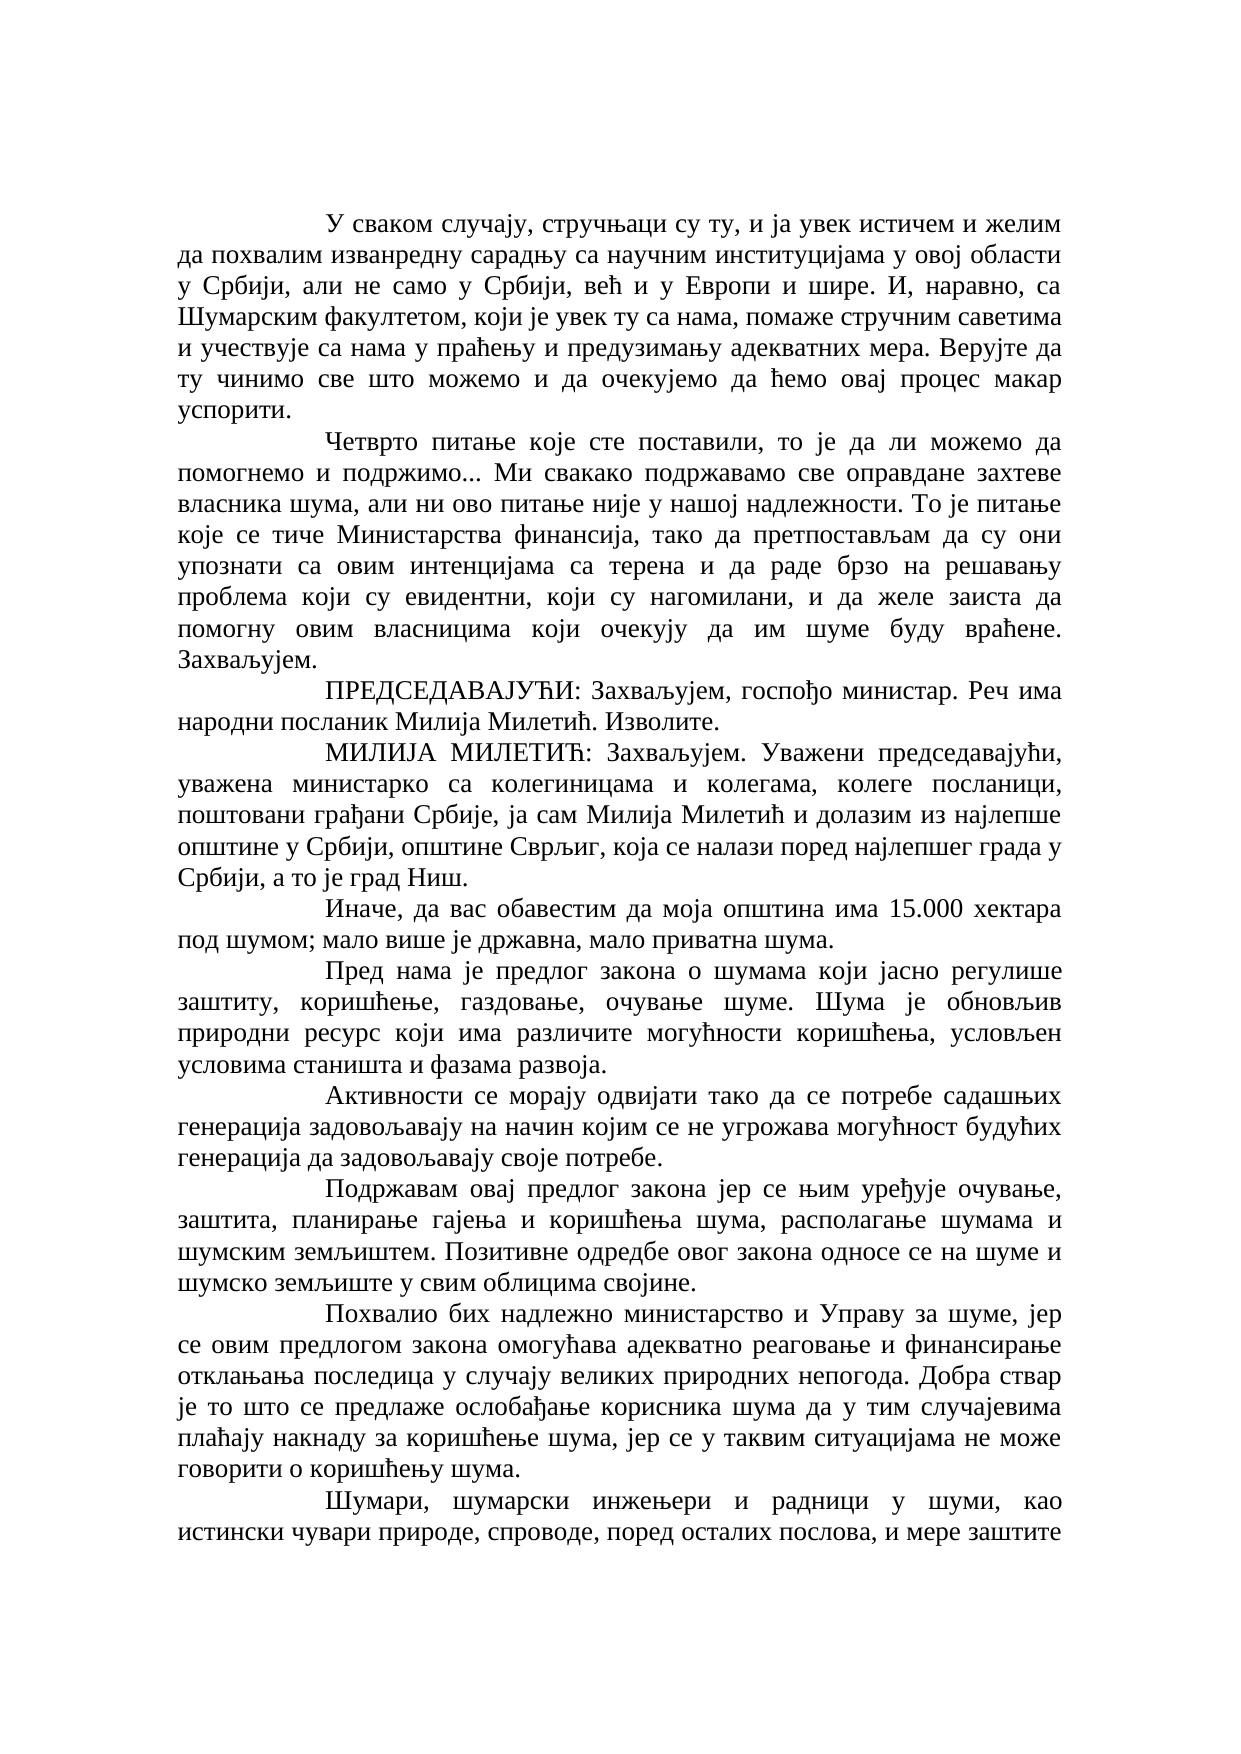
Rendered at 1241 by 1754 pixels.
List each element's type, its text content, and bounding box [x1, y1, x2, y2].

text Активности се морају одвијати тако да се потребе садашњих генерација задовољавају на начин којим се не угрожава могућност будућих генерација да задовољавају своје потребе. [177, 1079, 1063, 1172]
text МИЛИЈА МИЛЕТИЋ: Захваљујем. Уважени председавајући, уважена министарко са колегиницама и колегама, колеге посланици, поштовани грађани Србије, ја сам Милија Милетић и долазим из најлепше општине у Србији, општине Сврљиг, која се налази поред најлепшег града у Србији, а то је град Ниш. [177, 736, 1063, 892]
text У сваком случају, стручњаци су ту, и ја увек истичем и желим да похвалим изванредну сарадњу са научним институцијама у овој области у Србији, али не само у Србији, већ и у Европи и шире. И, наравно, са Шумарским факултетом, који је увек ту са нама, помаже стручним саветима и учествује са нама у праћењу и предузимању адекватних мера. Верујте да ту чинимо све што можемо и да очекујемо да ћемо овај процес макар успорити. [177, 207, 1063, 425]
text ПРЕДСЕДАВАЈУЋИ: Захваљујем, госпођо министар. Реч има народни посланик Милија Милетић. Изволите. [177, 674, 1063, 736]
text Похвалио бих надлежно министарство и Управу за шуме, јер се овим предлогом закона омогућава адекватно реаговање и финансирање отклањања последица у случају великих природних непогода. Добра ствар је то што се предлаже ослобађање корисника шума да у тим случајевима плаћају накнаду за коришћење шума, јер се у таквим ситуацијама не може говорити о коришћењу шума. [177, 1297, 1063, 1484]
text Пред нама је предлог закона о шумама који јасно регулише заштиту, коришћење, газдовање, очување шуме. Шума је обновљив природни ресурс који има различите могућности коришћења, условљен условима станишта и фазама развоја. [177, 954, 1063, 1079]
text Иначе, да вас обавестим да моја општина има 15.000 хектара под шумом; мало више је државна, мало приватна шума. [177, 892, 1063, 954]
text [177, 1484, 1063, 1546]
text Подржавам овај предлог закона јер се њим уређује очување, заштита, планирање гајења и коришћења шума, располагање шумама и шумским земљиштем. Позитивне одредбе овог закона односе се на шуме и шумско земљиште у свим облицима својине. [177, 1172, 1063, 1297]
text Четврто питање које сте поставили, то је да ли можемо да помогнемо и подржимо... Ми свакако подржавамо све оправдане захтеве власника шума, али ни ово питање није у нашој надлежности. То је питање које се тиче Министарства финансија, тако да претпостављам да су они упознати са овим интенцијама са терена и да раде брзо на решавању проблема који су евидентни, који су нагомилани, и да желе заиста да помогну овим власницима који очекују да им шуме буду враћене. Захваљујем. [177, 425, 1063, 674]
